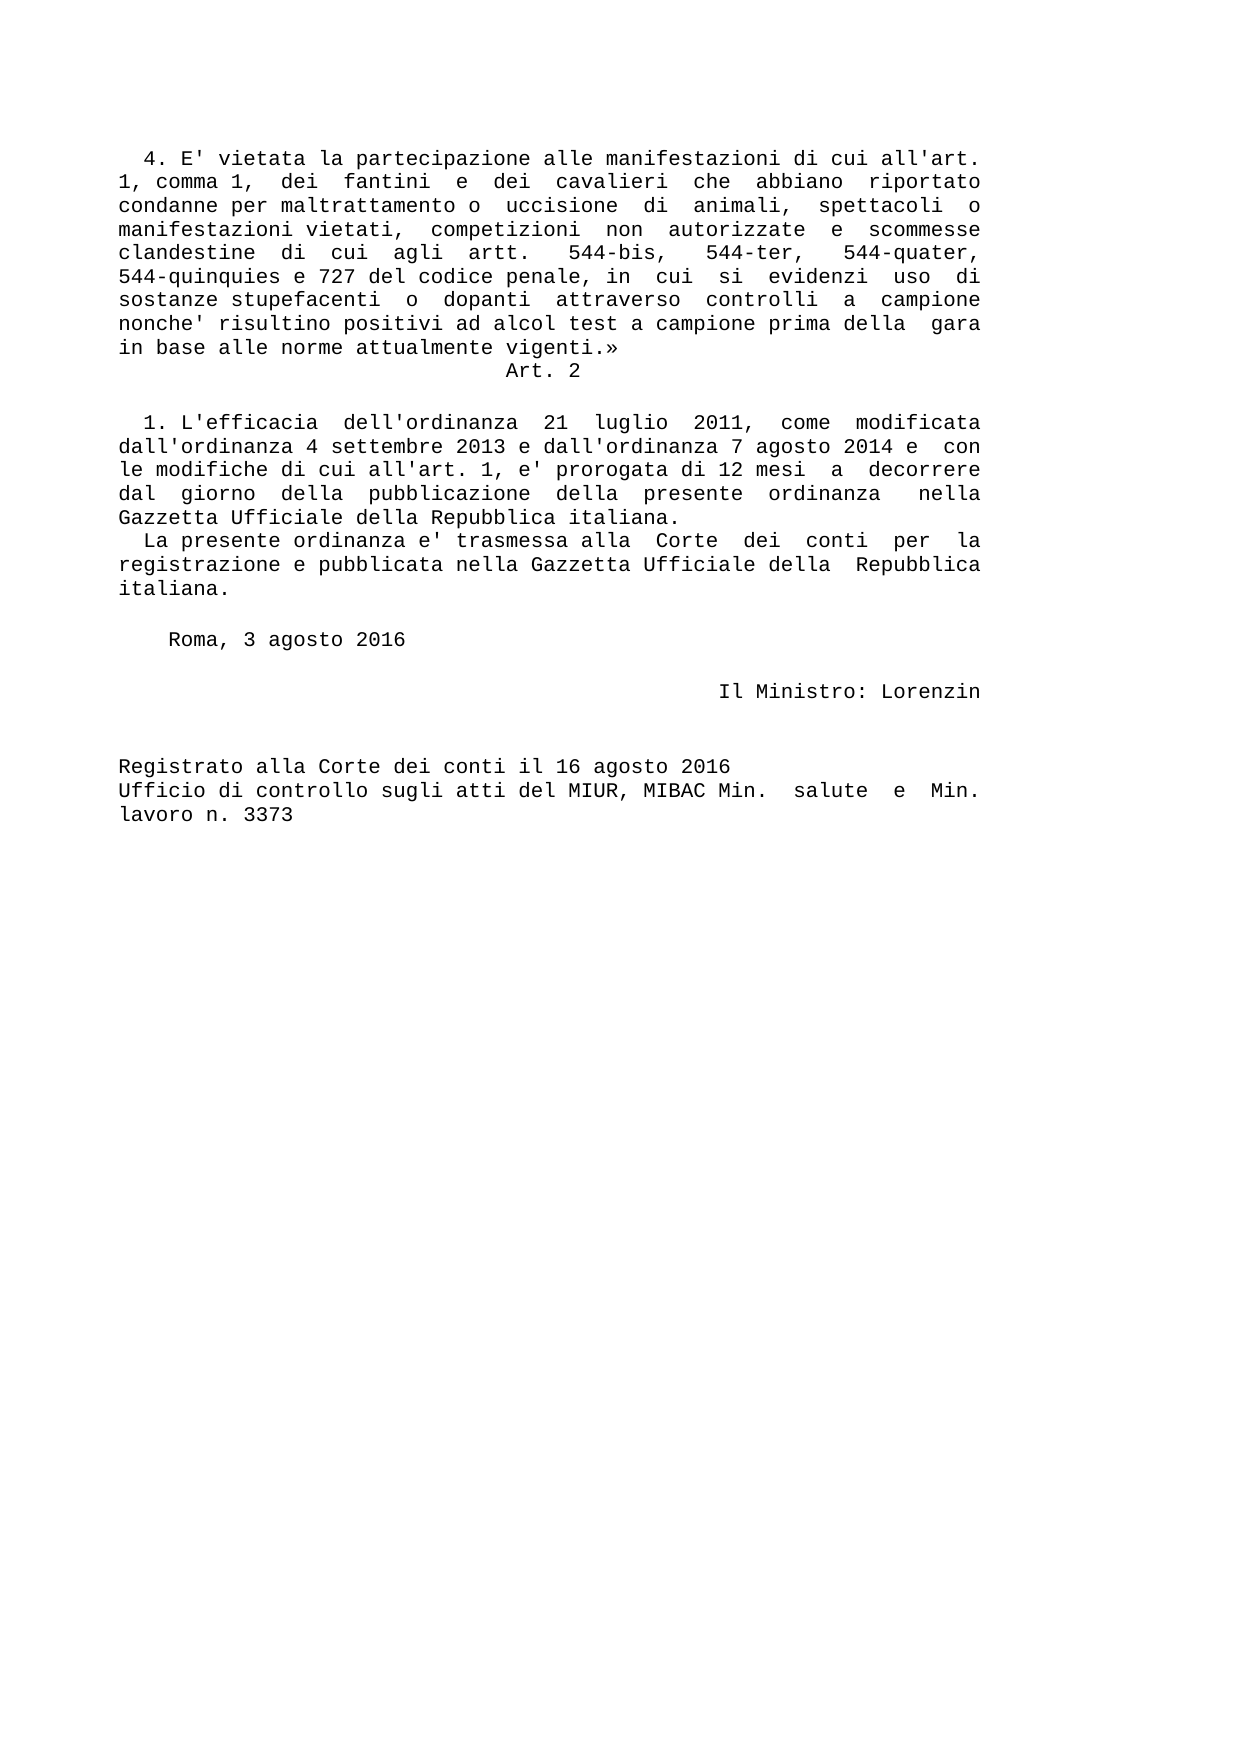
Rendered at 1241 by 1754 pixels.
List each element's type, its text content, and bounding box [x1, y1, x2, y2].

text sostanze stupefacenti o dopanti attraverso controlli a campione [118, 289, 1122, 313]
text 1, comma 1, dei fantini e dei cavalieri che abbiano riportato [118, 171, 1122, 195]
text in base alle norme attualmente vigenti.» [118, 337, 1122, 360]
text le modifiche di cui all'art. 1, e' prorogata di 12 mesi a decorrere [118, 459, 1122, 483]
text 1. L'efficacia dell'ordinanza 21 luglio 2011, come modificata [118, 412, 1122, 436]
text La presente ordinanza e' trasmessa alla Corte dei conti per la [118, 530, 1122, 554]
text italiana. [118, 578, 1122, 601]
text Art. 2 [118, 360, 1122, 384]
text 544-quinquies e 727 del codice penale, in cui si evidenzi uso di [118, 266, 1122, 289]
text manifestazioni vietati, competizioni non autorizzate e scommesse [118, 218, 1122, 242]
text clandestine di cui agli artt. 544-bis, 544-ter, 544-quater, [118, 242, 1122, 266]
text dal giorno della pubblicazione della presente ordinanza nella [118, 483, 1122, 507]
text nonche' risultino positivi ad alcol test a campione prima della gara [118, 313, 1122, 337]
text condanne per maltrattamento o uccisione di animali, spettacoli o [118, 195, 1122, 218]
text Il Ministro: Lorenzin [118, 681, 1122, 704]
text lavoro n. 3373 [118, 803, 1122, 827]
text Ufficio di controllo sugli atti del MIUR, MIBAC Min. salute e Min. [118, 780, 1122, 803]
text Roma, 3 agosto 2016 [118, 629, 1122, 653]
text dall'ordinanza 4 settembre 2013 e dall'ordinanza 7 agosto 2014 e con [118, 436, 1122, 459]
text Gazzetta Ufficiale della Repubblica italiana. [118, 507, 1122, 530]
text 4. E' vietata la partecipazione alle manifestazioni di cui all'art. [118, 148, 1122, 171]
text registrazione e pubblicata nella Gazzetta Ufficiale della Repubblica [118, 554, 1122, 578]
text Registrato alla Corte dei conti il 16 agosto 2016 [118, 756, 1122, 780]
